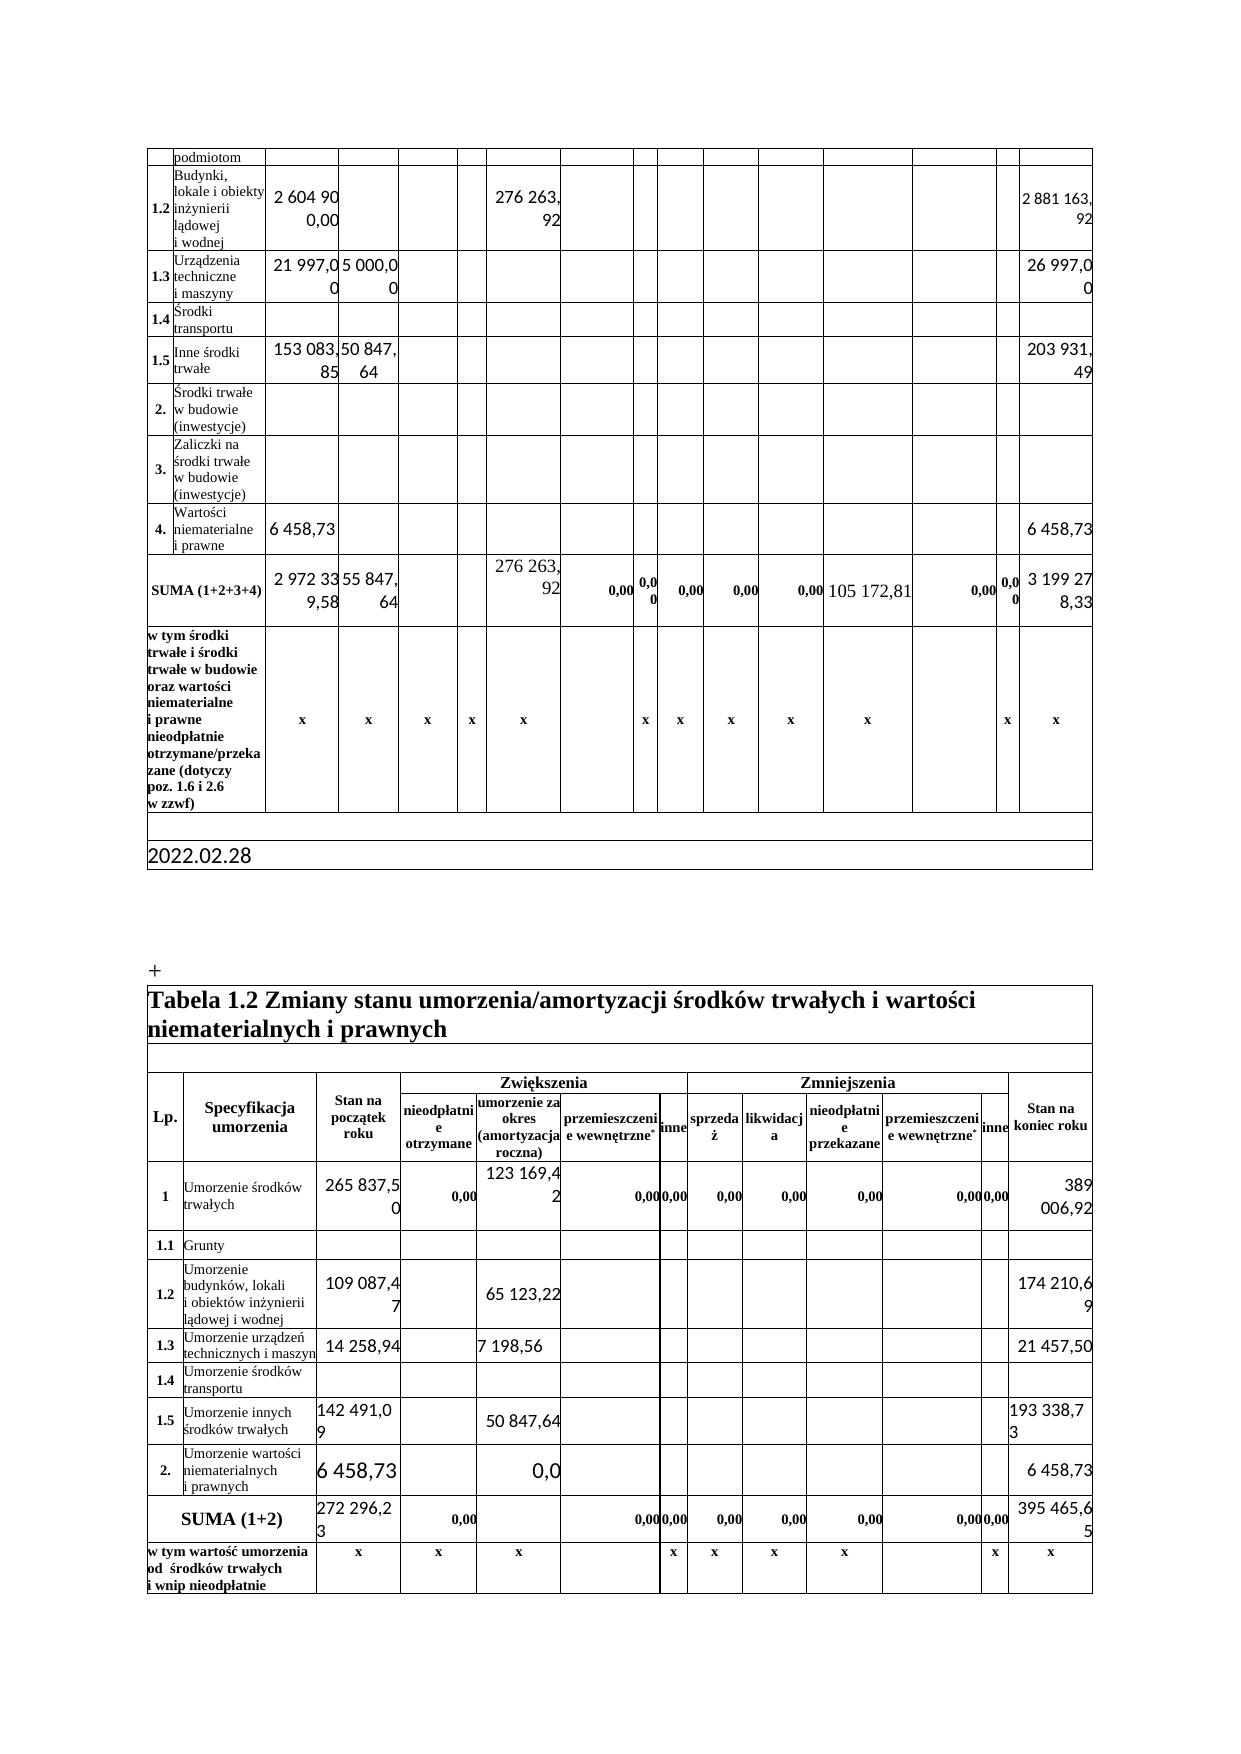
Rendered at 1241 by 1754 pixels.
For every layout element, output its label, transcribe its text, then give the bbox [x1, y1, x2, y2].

table_cell [401, 1260, 476, 1327]
table_cell [658, 149, 703, 165]
table_cell 0,00 [807, 1496, 882, 1542]
table_cell [982, 1260, 1008, 1327]
table_cell [458, 337, 486, 383]
table_cell [634, 384, 657, 434]
table_cell 109 087,47 [317, 1260, 400, 1327]
table_cell x [824, 627, 912, 812]
table_cell [148, 1044, 1092, 1072]
table_cell 0,00 [997, 555, 1019, 626]
table_cell Wartości niematerialne i prawne [174, 504, 265, 554]
table_cell 0,00 [982, 1162, 1008, 1230]
table_cell x [661, 1543, 687, 1593]
table_cell x [688, 1543, 742, 1593]
table_cell Stan na początek roku [317, 1073, 400, 1161]
table_cell 65 123,22 [477, 1260, 560, 1327]
table_cell 6 458,73 [266, 504, 338, 554]
table_cell [997, 337, 1019, 383]
table_cell [661, 1329, 687, 1362]
table_cell 1.1 [148, 1231, 183, 1259]
table_cell Urządzenia techniczne i maszyny [174, 251, 265, 302]
table_cell [913, 303, 996, 336]
table_cell [658, 337, 703, 383]
table_cell x [634, 627, 657, 812]
table_cell [401, 1398, 476, 1443]
table_cell [913, 337, 996, 383]
table_cell 0,00 [401, 1162, 476, 1230]
table_cell [487, 504, 560, 554]
table_cell [266, 303, 338, 336]
table_cell x [743, 1543, 806, 1593]
table_cell Lp. [148, 1073, 183, 1161]
table_cell 5 000,00 [339, 251, 398, 302]
table_cell 1.1.1 [148, 149, 173, 165]
table_cell [913, 627, 996, 812]
table_cell Stan na koniec roku [1009, 1073, 1092, 1161]
table_cell 193 338,73 [1009, 1398, 1092, 1443]
table_cell [634, 251, 657, 302]
table_cell [982, 1231, 1008, 1259]
table_cell [982, 1398, 1008, 1443]
table_cell przemieszczenie wewnętrzne* [883, 1094, 981, 1161]
table_cell [704, 337, 758, 383]
table_cell [807, 1231, 882, 1259]
table_cell 1.2 [148, 166, 173, 250]
table_cell x [1009, 1543, 1092, 1593]
table_cell sprzedaż [688, 1094, 742, 1161]
table_cell [743, 1445, 806, 1495]
table_cell 1 [148, 1162, 183, 1230]
table_cell inne [661, 1094, 687, 1161]
table_cell [824, 149, 912, 165]
table_cell [487, 436, 560, 503]
table_cell [883, 1231, 981, 1259]
table_cell 2022.02.28 [148, 841, 1092, 869]
table_cell x [487, 627, 560, 812]
table_cell [401, 1363, 476, 1397]
table_cell [561, 303, 633, 336]
table_cell [399, 251, 457, 302]
table_cell [339, 166, 398, 250]
table_cell [658, 303, 703, 336]
table_cell [561, 436, 633, 503]
table_cell [634, 504, 657, 554]
table_cell Umorzenie innych środków trwałych [184, 1398, 316, 1443]
table_cell [339, 504, 398, 554]
table_cell [339, 384, 398, 434]
table_cell [759, 504, 823, 554]
table_cell [399, 337, 457, 383]
table_cell [399, 166, 457, 250]
table_cell [743, 1398, 806, 1443]
table_cell [913, 436, 996, 503]
table_cell 0,00 [883, 1162, 981, 1230]
table_cell [759, 436, 823, 503]
table_cell [759, 251, 823, 302]
table_cell [561, 166, 633, 250]
table_cell [824, 337, 912, 383]
table_cell x [317, 1543, 400, 1593]
table_cell [458, 149, 486, 165]
table_cell [997, 384, 1019, 434]
table_cell 2 604 900,00 [266, 166, 338, 250]
table_cell 265 837,50 [317, 1162, 400, 1230]
table_cell [913, 166, 996, 250]
table_cell x [458, 627, 486, 812]
table_cell [704, 166, 758, 250]
table_cell [743, 1231, 806, 1259]
table_cell [759, 337, 823, 383]
table_cell [661, 1363, 687, 1397]
table_cell 50 847,64 [339, 337, 398, 383]
table_cell [561, 1260, 659, 1327]
table_cell [759, 384, 823, 434]
table_cell Umorzenie urządzeń technicznych i maszyn [184, 1329, 316, 1362]
table_cell [401, 1329, 476, 1362]
table_cell 0,00 [807, 1162, 882, 1230]
table_cell [883, 1543, 981, 1593]
table_cell Grunty [184, 1231, 316, 1259]
table_cell x [401, 1543, 476, 1593]
table_header Tabela 1.2 Zmiany stanu umorzenia/amortyzacji środków trwałych i wartości niematerialnych i prawnych [148, 986, 1092, 1043]
table_cell [561, 149, 633, 165]
table_cell 6 458,73 [317, 1445, 400, 1495]
table_cell 0,00 [634, 555, 657, 626]
table_cell [339, 149, 398, 165]
table_cell Budynki, lokale i obiekty inżynierii lądowej i wodnej [174, 166, 265, 250]
table_cell [824, 384, 912, 434]
table_cell [1009, 1363, 1092, 1397]
table_cell Umorzenie wartości niematerialnych i prawnych [184, 1445, 316, 1495]
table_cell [148, 1543, 316, 1593]
table_cell [266, 436, 338, 503]
table_cell [759, 166, 823, 250]
table_cell [982, 1329, 1008, 1362]
table_cell [883, 1363, 981, 1397]
table_cell [704, 251, 758, 302]
table_cell Umorzenie środków trwałych [184, 1162, 316, 1230]
table_cell [913, 251, 996, 302]
table_cell 0,00 [658, 555, 703, 626]
table_cell 1.3 [148, 251, 173, 302]
table_cell x [759, 627, 823, 812]
table_cell x [266, 627, 338, 812]
table_cell [148, 813, 1092, 840]
table_cell 142 491,09 [317, 1398, 400, 1443]
table_cell [634, 436, 657, 503]
table_cell x [658, 627, 703, 812]
table_cell [743, 1260, 806, 1327]
table_cell 2 881 163,92 [1020, 166, 1092, 250]
table_cell [487, 337, 560, 383]
table_cell Umorzenie budynków, lokali i obiektów inżynierii lądowej i wodnej [184, 1260, 316, 1327]
table_cell 1.4 [148, 303, 173, 336]
table_cell 276 263,92 [487, 166, 560, 250]
table_cell 0,00 [401, 1496, 476, 1542]
table_cell [913, 504, 996, 554]
table_cell [688, 1445, 742, 1495]
table_cell 276 263,92 [487, 555, 560, 626]
table_cell x [997, 627, 1019, 812]
table_cell [561, 1543, 659, 1593]
table_cell [807, 1398, 882, 1443]
table_cell Środki trwałe w budowie (inwestycje) [174, 384, 265, 434]
table_cell [997, 436, 1019, 503]
table_cell [743, 1363, 806, 1397]
table_cell 2. [148, 1445, 183, 1495]
table_cell [561, 1231, 659, 1259]
table_cell 3 199 278,33 [1020, 555, 1092, 626]
table_cell [824, 251, 912, 302]
table_cell 0,00 [743, 1496, 806, 1542]
table_cell [658, 251, 703, 302]
table_cell 0,00 [688, 1496, 742, 1542]
table_cell [658, 436, 703, 503]
table_cell inne [982, 1094, 1008, 1161]
table_cell [458, 555, 486, 626]
table_cell [561, 251, 633, 302]
table_cell [477, 1496, 560, 1542]
table_cell 50 847,64 [477, 1398, 560, 1443]
table_cell [997, 303, 1019, 336]
table_cell 0,00 [561, 1496, 659, 1542]
table_cell 1.4 [148, 1363, 183, 1397]
table_cell [458, 384, 486, 434]
table_cell [759, 149, 823, 165]
table_cell [561, 504, 633, 554]
table_cell [339, 303, 398, 336]
table_cell 123 169,42 [477, 1162, 560, 1230]
table_cell x [1020, 627, 1092, 812]
table_cell [658, 384, 703, 434]
table_cell [561, 627, 633, 812]
table_cell 1.5 [148, 337, 173, 383]
table_cell [759, 303, 823, 336]
table_cell likwidacja [743, 1094, 806, 1161]
table_cell 0,0 [477, 1445, 560, 1495]
table_cell x [704, 627, 758, 812]
table_cell [883, 1445, 981, 1495]
table_cell [487, 303, 560, 336]
table_cell [913, 149, 996, 165]
table_cell [399, 436, 457, 503]
table_cell x [982, 1543, 1008, 1593]
table_cell 0,00 [661, 1162, 687, 1230]
table_cell [997, 166, 1019, 250]
table_cell [982, 1363, 1008, 1397]
table_cell [913, 384, 996, 434]
table_cell 55 847,64 [339, 555, 398, 626]
table_cell nieodpłatnie otrzymane [401, 1094, 476, 1161]
table_cell [634, 337, 657, 383]
table_cell [487, 149, 560, 165]
table_cell Zaliczki na środki trwałe w budowie (inwestycje) [174, 436, 265, 503]
table_cell [688, 1363, 742, 1397]
table_cell [487, 251, 560, 302]
table_cell [807, 1445, 882, 1495]
table_cell [561, 384, 633, 434]
table_cell [824, 436, 912, 503]
table_cell [658, 166, 703, 250]
table_cell 0,00 [561, 1162, 659, 1230]
table_cell [661, 1231, 687, 1259]
table_cell 0,00 [913, 555, 996, 626]
table_cell [688, 1398, 742, 1443]
table_cell 272 296,23 [317, 1496, 400, 1542]
table_cell 0,00 [759, 555, 823, 626]
table_cell [399, 303, 457, 336]
table_cell [458, 251, 486, 302]
table_cell [399, 504, 457, 554]
table_cell 395 465,65 [1009, 1496, 1092, 1542]
table_cell [634, 149, 657, 165]
table_cell 14 258,94 [317, 1329, 400, 1362]
table_cell [561, 1329, 659, 1362]
table_cell 21 457,50 [1009, 1329, 1092, 1362]
table_cell [807, 1260, 882, 1327]
table_cell [997, 251, 1019, 302]
table_cell [807, 1363, 882, 1397]
table_cell 0,00 [704, 555, 758, 626]
table_cell [458, 303, 486, 336]
table_cell [634, 166, 657, 250]
table_cell x [399, 627, 457, 812]
table_cell 203 931,49 [1020, 337, 1092, 383]
table_cell [634, 303, 657, 336]
table_cell 389 006,92 [1009, 1162, 1092, 1230]
table_cell 0,00 [743, 1162, 806, 1230]
table_cell [982, 1445, 1008, 1495]
table_cell [317, 1363, 400, 1397]
table_cell przemieszczenie wewnętrzne* [561, 1094, 659, 1161]
table_cell Zwiększenia [401, 1073, 687, 1092]
table_cell [1020, 303, 1092, 336]
table_cell [661, 1260, 687, 1327]
table_cell [883, 1398, 981, 1443]
table_cell [477, 1363, 560, 1397]
table_cell [399, 555, 457, 626]
table_cell 0,00 [661, 1496, 687, 1542]
table_cell 6 458,73 [1009, 1445, 1092, 1495]
table_cell [561, 337, 633, 383]
table_cell [883, 1329, 981, 1362]
table_cell Zmniejszenia [688, 1073, 1008, 1092]
table_cell 0,00 [883, 1496, 981, 1542]
table_cell [997, 504, 1019, 554]
table_cell [658, 504, 703, 554]
table_cell [704, 504, 758, 554]
table_cell x [477, 1543, 560, 1593]
table_cell [1020, 436, 1092, 503]
table_cell [704, 436, 758, 503]
table_cell nieodpłatnie przekazane [807, 1094, 882, 1161]
table_cell [266, 149, 338, 165]
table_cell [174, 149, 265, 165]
table_cell 1.5 [148, 1398, 183, 1443]
table_cell w tym środki trwałe i środki trwałe w budowie oraz wartości niematerialne i prawne nieodpłatnie otrzymane/przekazane (dotyczy poz. 1.6 i 2.6 w zzwf) [148, 627, 265, 812]
table_cell 0,00 [561, 555, 633, 626]
table_cell 0,00 [982, 1496, 1008, 1542]
table_cell [561, 1398, 659, 1443]
table_cell x [339, 627, 398, 812]
table_cell [1020, 149, 1092, 165]
table_cell [399, 149, 457, 165]
table_cell [661, 1398, 687, 1443]
table_cell [458, 504, 486, 554]
table_cell 2 972 339,58 [266, 555, 338, 626]
table_cell [266, 384, 338, 434]
table_cell 6 458,73 [1020, 504, 1092, 554]
table_cell [399, 384, 457, 434]
table_cell 153 083,85 [266, 337, 338, 383]
table_cell [688, 1260, 742, 1327]
table_cell [824, 303, 912, 336]
table_cell 26 997,00 [1020, 251, 1092, 302]
table_cell [317, 1231, 400, 1259]
table_cell 7 198,56 [477, 1329, 560, 1362]
table_cell [339, 436, 398, 503]
table_cell [401, 1445, 476, 1495]
table_cell [1020, 384, 1092, 434]
table_cell SUMA (1+2) [148, 1496, 316, 1542]
table_cell [824, 504, 912, 554]
table_cell [704, 303, 758, 336]
table_cell [824, 166, 912, 250]
table_cell x [807, 1543, 882, 1593]
table_cell [661, 1445, 687, 1495]
table_cell [401, 1231, 476, 1259]
table_cell [487, 384, 560, 434]
table_cell 3. [148, 436, 173, 503]
table_cell [997, 149, 1019, 165]
table_cell Inne środki trwałe [174, 337, 265, 383]
table_cell [458, 166, 486, 250]
table_cell 0,00 [688, 1162, 742, 1230]
table_cell [807, 1329, 882, 1362]
table_cell 1.2 [148, 1260, 183, 1327]
table_cell 1.3 [148, 1329, 183, 1362]
table_cell Środki transportu [174, 303, 265, 336]
table_cell [561, 1445, 659, 1495]
table_cell 174 210,69 [1009, 1260, 1092, 1327]
table_cell [743, 1329, 806, 1362]
table_cell [1009, 1231, 1092, 1259]
table_cell 2. [148, 384, 173, 434]
text + [148, 956, 1093, 984]
table_cell [883, 1260, 981, 1327]
table_cell [704, 149, 758, 165]
table_cell [458, 436, 486, 503]
table_cell [688, 1231, 742, 1259]
table_cell Umorzenie środków transportu [184, 1363, 316, 1397]
table_cell [688, 1329, 742, 1362]
table_cell 105 172,81 [824, 555, 912, 626]
table_cell Specyfikacja umorzenia [184, 1073, 316, 1161]
table_cell [561, 1363, 659, 1397]
table_cell [704, 384, 758, 434]
table_cell 21 997,00 [266, 251, 338, 302]
table_cell 4. [148, 504, 173, 554]
table_cell umorzenie za okres (amortyzacja roczna) [477, 1094, 560, 1161]
table_cell SUMA (1+2+3+4) [148, 555, 265, 626]
table_cell [477, 1231, 560, 1259]
